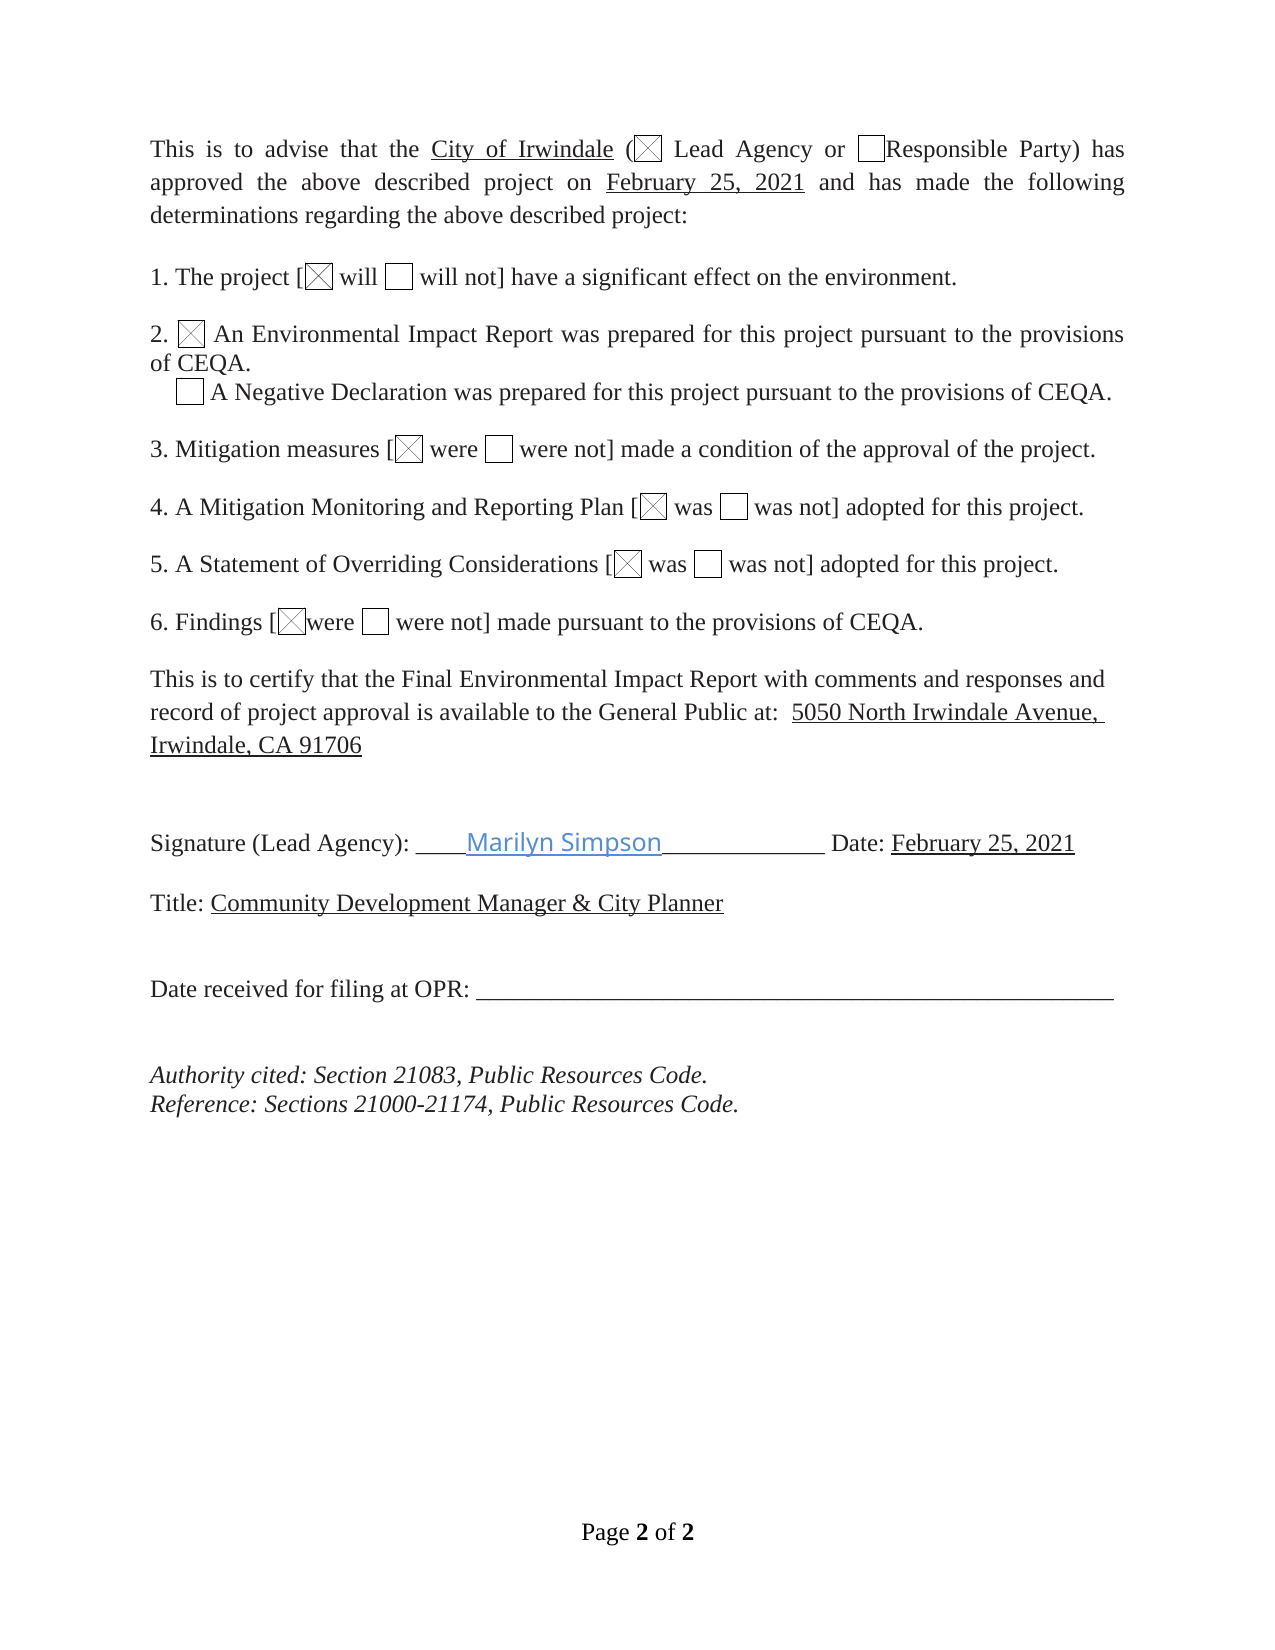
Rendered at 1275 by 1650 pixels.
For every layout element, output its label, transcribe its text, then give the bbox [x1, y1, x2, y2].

text 6. Findings [were were not] made pursuant to the provisions of CEQA. [305, 607, 1125, 635]
text 2. An Environmental Impact Report was prepared for this project pursuant to the provisions of CEQA. [150, 319, 1125, 377]
text Signature (Lead Agency): ____Marilyn Simpson_____________ Date: February 25, 2021 [150, 825, 1125, 859]
text Title: Community Development Manager & City Planner [150, 888, 1125, 916]
text Authority cited: Section 21083, Public Resources Code. [150, 1060, 1125, 1089]
text 5. A Statement of Overriding Considerations [ was was not] adopted for this project. [150, 549, 1125, 578]
text 1. The project [ will will not] have a significant effect on the environment. [332, 262, 1125, 290]
text This is to certify that the Final Environmental Impact Report with comments and responses and record of project approval is available to the General Public at: 5050 North Irwindale Avenue, Irwindale, CA 91706 [150, 664, 1125, 759]
text Reference: Sections 21000-21174, Public Resources Code. [150, 1089, 1125, 1118]
text Date received for filing at OPR: ___________________________________________________ [150, 974, 1125, 1003]
text A Negative Declaration was prepared for this project pursuant to the provisions of CEQA. [150, 377, 1125, 405]
text This is to advise that the City of Irwindale ( Lead Agency or Responsible Party) has approved the above described project on February 25, 2021 and has made the following determinations regarding the above described project: [150, 134, 1125, 228]
text 4. A Mitigation Monitoring and Reporting Plan [ was was not] adopted for this project. [667, 492, 1125, 520]
text 4. A Mitigation Monitoring and Reporting Plan [ was was not] adopted for this project. [150, 492, 640, 520]
text 3. Mitigation measures [ were were not] made a condition of the approval of the project. [150, 434, 1125, 463]
